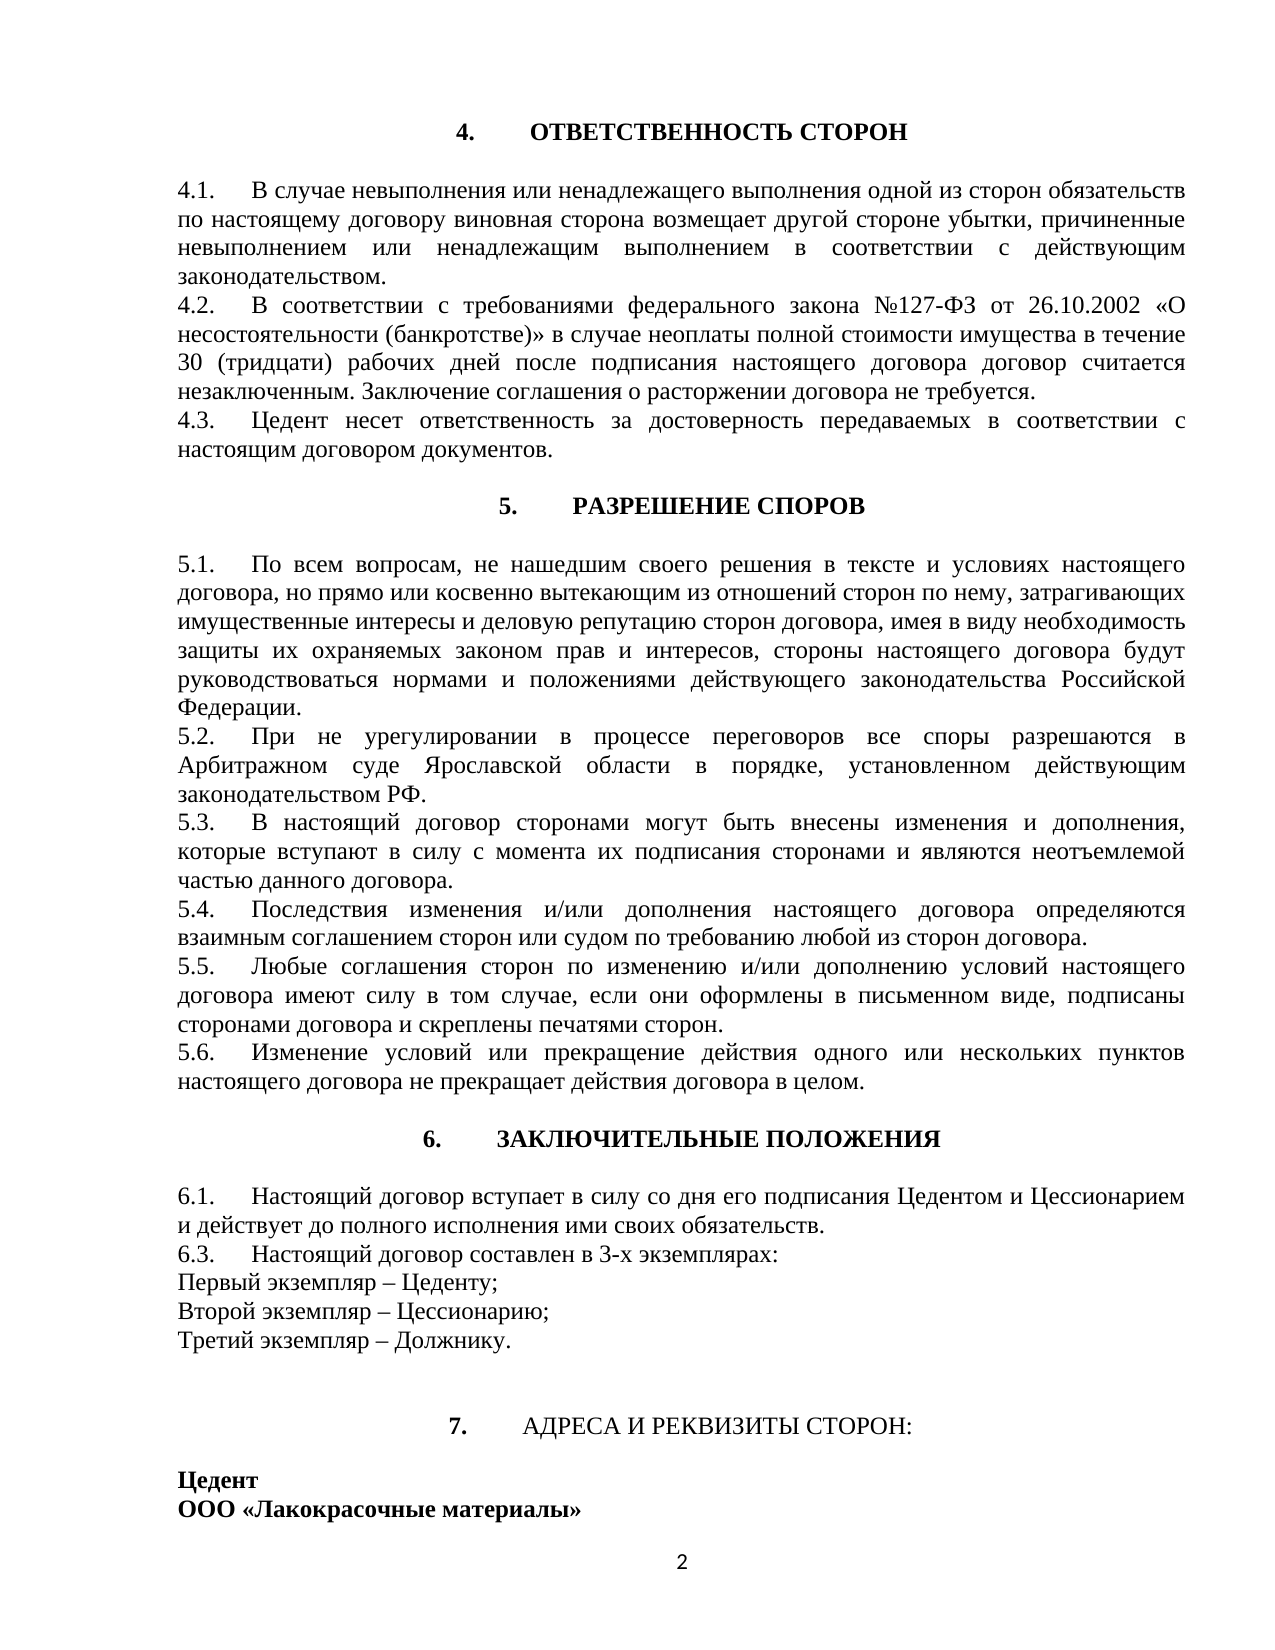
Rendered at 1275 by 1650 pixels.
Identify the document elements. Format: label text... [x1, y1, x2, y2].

text ООО «Лакокрасочные материалы» [177, 1494, 1186, 1522]
list АДРЕСА И РЕКВИЗИТЫ СТОРОН: [177, 1411, 1184, 1440]
text 4.2. В соответствии с требованиями федерального закона №127-ФЗ от 26.10.2002 «О несостоятельности (банкротстве)» в случае неоплаты полной стоимости имущества в течение 30 (тридцати) рабочих дней после подписания настоящего договора договор считается незаключенным. Заключение соглашения о расторжении договора не требуется. [177, 290, 1186, 405]
text 4.1. В случае невыполнения или ненадлежащего выполнения одной из сторон обязательств по настоящему договору виновная сторона возмещает другой стороне убытки, причиненные невыполнением или ненадлежащим выполнением в соответствии с действующим законодательством. [177, 175, 1186, 290]
text Третий экземпляр – Должнику. [177, 1325, 1186, 1354]
list ОТВЕТСТВЕННОСТЬ СТОРОН [177, 117, 1186, 146]
text 5.6. Изменение условий или прекращение действия одного или нескольких пунктов настоящего договора не прекращает действия договора в целом. [177, 1037, 1186, 1095]
text 5.3. В настоящий договор сторонами могут быть внесены изменения и дополнения, которые вступают в силу с момента их подписания сторонами и являются неотъемлемой частью данного договора. [177, 807, 1186, 894]
list РАЗРЕШЕНИЕ СПОРОВ [177, 491, 1186, 520]
text 5.5. Любые соглашения сторон по изменению и/или дополнению условий настоящего договора имеют силу в том случае, если они оформлены в письменном виде, подписаны сторонами договора и скреплены печатями сторон. [177, 951, 1186, 1037]
text Первый экземпляр – Цеденту; [177, 1267, 1186, 1296]
text 5.2. При не урегулировании в процессе переговоров все споры разрешаются в Арбитражном суде Ярославской области в порядке, установленном действующим законодательством РФ. [177, 721, 1186, 807]
text 6.3. Настоящий договор составлен в 3-х экземплярах: [177, 1239, 1186, 1267]
text 5.1. По всем вопросам, не нашедшим своего решения в тексте и условиях настоящего договора, но прямо или косвенно вытекающим из отношений сторон по нему, затрагивающих имущественные интересы и деловую репутацию сторон договора, имея в виду необходимость защиты их охраняемых законом прав и интересов, стороны настоящего договора будут руководствоваться нормами и положениями действующего законодательства Российской Федерации. [177, 549, 1186, 721]
text 5.4. Последствия изменения и/или дополнения настоящего договора определяются взаимным соглашением сторон или судом по требованию любой из сторон договора. [177, 894, 1186, 951]
text 6.1. Настоящий договор вступает в силу со дня его подписания Цедентом и Цессионарием и действует до полного исполнения ими своих обязательств. [177, 1181, 1186, 1239]
text Второй экземпляр – Цессионарию; [177, 1296, 1186, 1325]
text Цедент [177, 1465, 1186, 1494]
text 4.3. Цедент несет ответственность за достоверность передаваемых в соответствии с настоящим договором документов. [177, 405, 1186, 462]
list ЗАКЛЮЧИТЕЛЬНЫЕ ПОЛОЖЕНИЯ [177, 1124, 1186, 1152]
